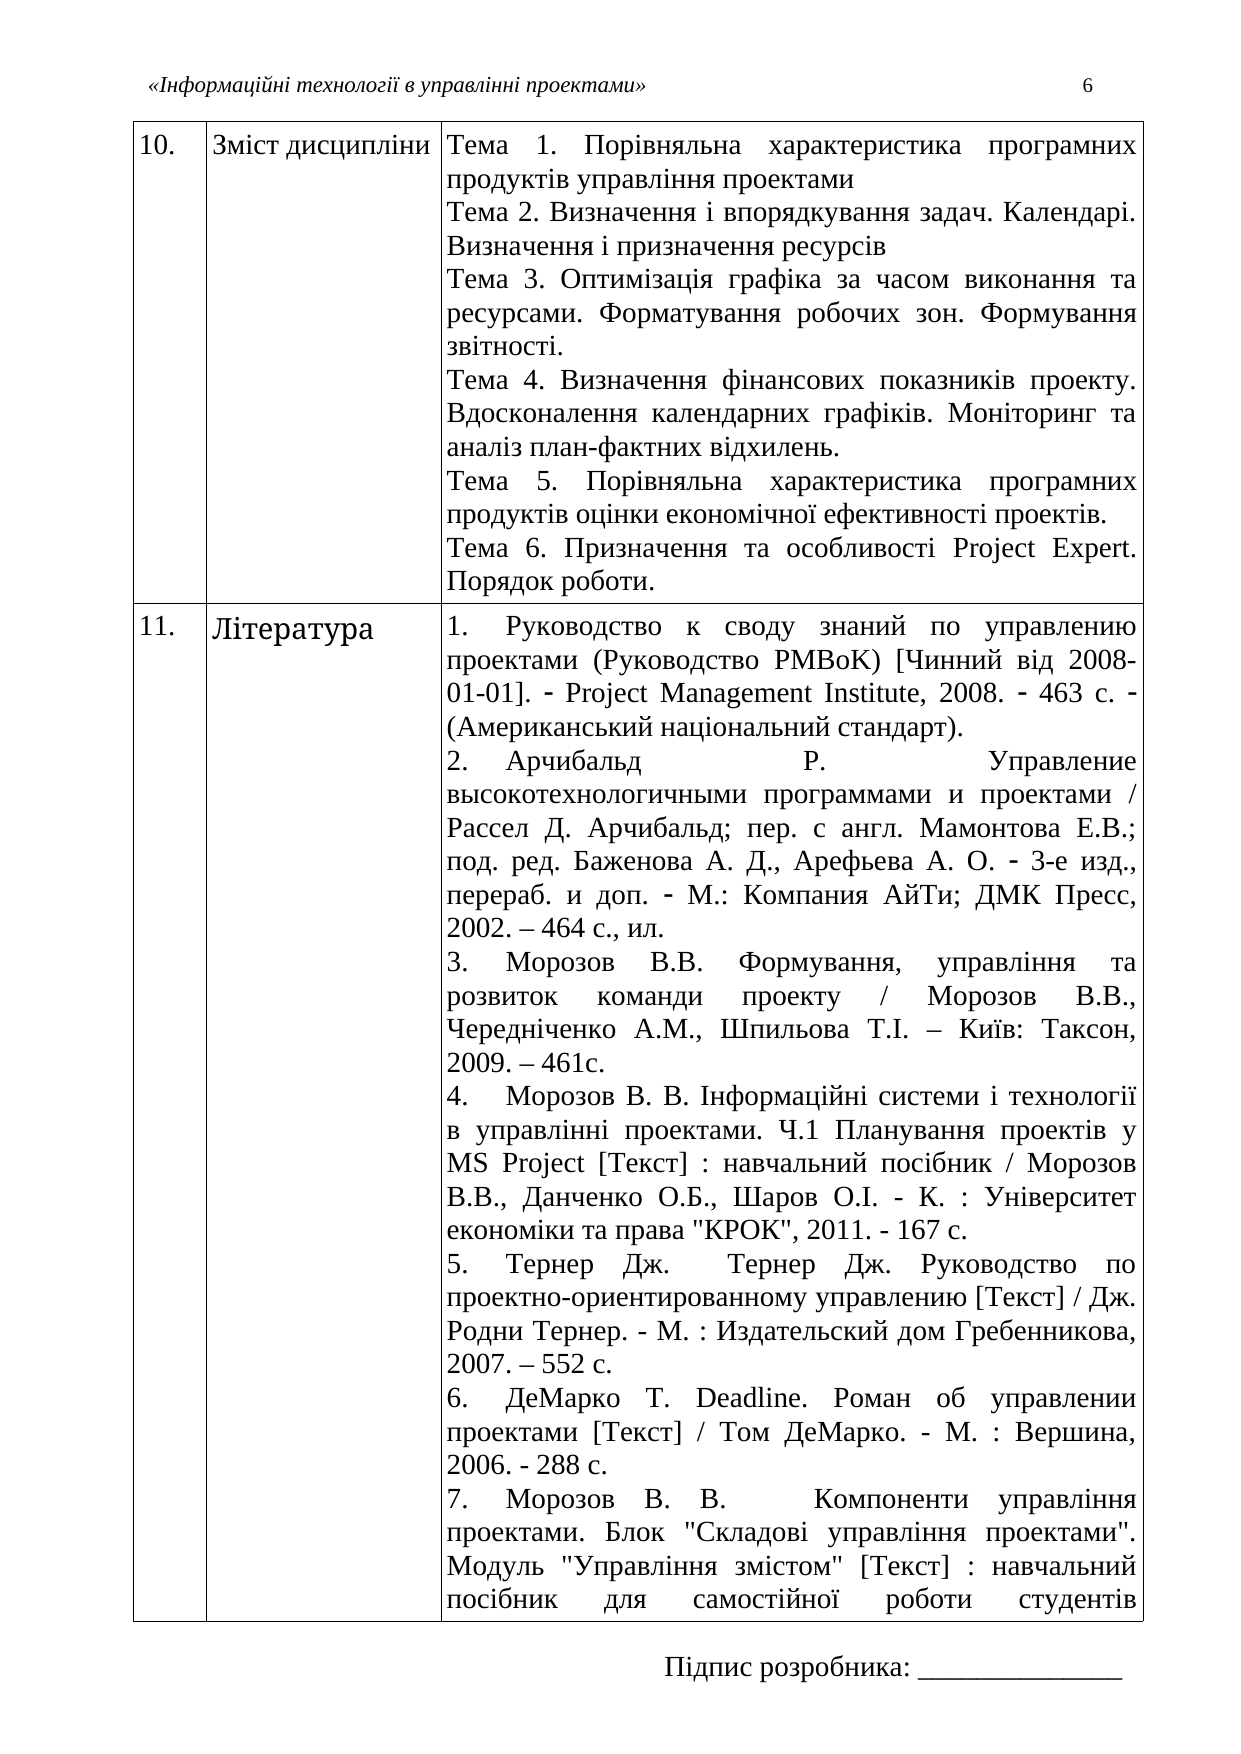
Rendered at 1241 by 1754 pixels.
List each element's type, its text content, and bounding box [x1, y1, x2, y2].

table_cell Тема 1. Порівняльна характеристика програмних продуктів управління проектами Тема 2. Визначення і впорядкування задач. Календарі. Визначення і призначення ресурсів Тема 3. Оптимізація графіка за часом виконання та ресурсами. Форматування робочих зон. Формування звітності. Тема 4. Визначення фінансових показників проекту. Вдосконалення календарних графіків. Моніторинг та аналіз план-фактних відхилень. Тема 5. Порівняльна характеристика програмних продуктів оцінки економічної ефективності проектів. Тема 6. Призначення та особливості Project Expert. Порядок роботи. [442, 122, 1143, 602]
table_cell Зміст дисципліни [207, 122, 441, 602]
table_cell Література [207, 604, 441, 1621]
table_cell [134, 604, 206, 1621]
table_cell [134, 122, 206, 602]
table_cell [442, 604, 1143, 1621]
